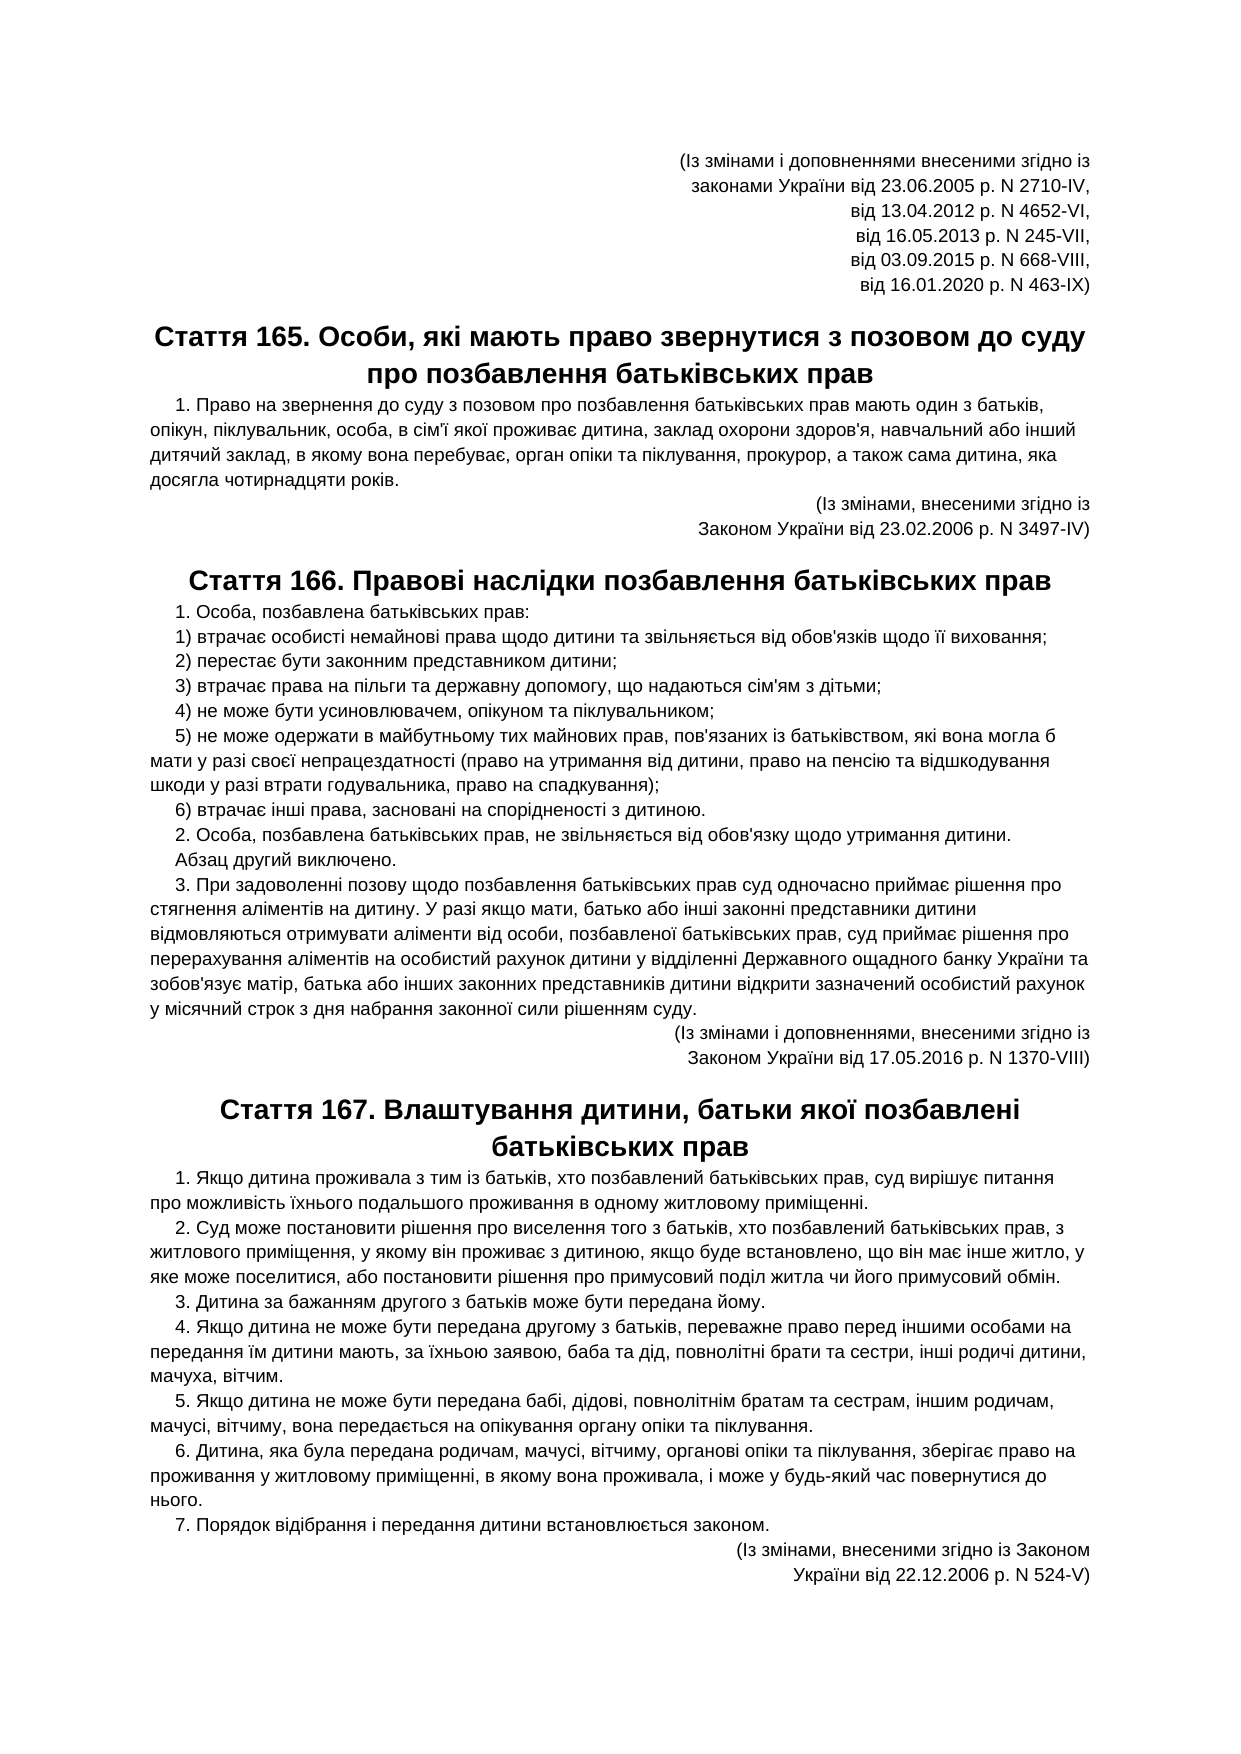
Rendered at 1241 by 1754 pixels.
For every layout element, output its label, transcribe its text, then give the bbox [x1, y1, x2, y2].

text (Із змінами, внесеними згідно із Законом України від 22.12.2006 р. N 524-V) [150, 1539, 1090, 1585]
text 4. Якщо дитина не може бути передана другому з батьків, переважне право перед іншими особами на передання їм дитини мають, за їхньою заявою, баба та дід, повнолітні брати та сестри, інші родичі дитини, мачуха, вітчим. [150, 1316, 1090, 1387]
text 3. Дитина за бажанням другого з батьків може бути передана йому. [150, 1291, 1090, 1312]
text 5. Якщо дитина не може бути передана бабі, дідові, повнолітнім братам та сестрам, іншим родичам, мачусі, вітчиму, вона передається на опікування органу опіки та піклування. [150, 1390, 1090, 1436]
text 6) втрачає інші права, засновані на спорідненості з дитиною. [150, 799, 1090, 821]
text 1. Якщо дитина проживала з тим із батьків, хто позбавлений батьківських прав, суд вирішує питання про можливість їхнього подальшого проживання в одному житловому приміщенні. [150, 1167, 1090, 1213]
text 2. Суд може постановити рішення про виселення того з батьків, хто позбавлений батьківських прав, з житлового приміщення, у якому він проживає з дитиною, якщо буде встановлено, що він має інше житло, у яке може поселитися, або постановити рішення про примусовий поділ житла чи його примусовий обмін. [150, 1217, 1090, 1288]
text 5) не може одержати в майбутньому тих майнових прав, пов'язаних із батьківством, які вона могла б мати у разі своєї непрацездатності (право на утримання від дитини, право на пенсію та відшкодування шкоди у разі втрати годувальника, право на спадкування); [150, 725, 1090, 796]
text 6. Дитина, яка була передана родичам, мачусі, вітчиму, органові опіки та піклування, зберігає право на проживання у житловому приміщенні, в якому вона проживала, і може у будь-який час повернутися до нього. [150, 1440, 1090, 1511]
text 3) втрачає права на пільги та державну допомогу, що надаються сім'ям з дітьми; [150, 675, 1090, 697]
subtitle Стаття 166. Правові наслідки позбавлення батьківських прав [150, 563, 1090, 596]
text (Із змінами і доповненнями внесеними згідно із законами України від 23.06.2005 р. N 2710-IV, від 13.04.2012 р. N 4652-VI, від 16.05.2013 р. N 245-VII, від 03.09.2015 р. N 668-VIII, від 16.01.2020 р. N 463-IX) [150, 150, 1090, 296]
text (Із змінами, внесеними згідно із Законом України від 23.02.2006 р. N 3497-IV) [150, 493, 1090, 539]
subtitle Стаття 165. Особи, які мають право звернутися з позовом до суду про позбавлення батьківських прав [150, 319, 1090, 389]
text 4) не може бути усиновлювачем, опікуном та піклувальником; [150, 700, 1090, 721]
text 7. Порядок відібрання і передання дитини встановлюється законом. [150, 1514, 1090, 1536]
text 1. Право на звернення до суду з позовом про позбавлення батьківських прав мають один з батьків, опікун, піклувальник, особа, в сім'ї якої проживає дитина, заклад охорони здоров'я, навчальний або інший дитячий заклад, в якому вона перебуває, орган опіки та піклування, прокурор, а також сама дитина, яка досягла чотирнадцяти років. [150, 394, 1090, 490]
subtitle Стаття 167. Влаштування дитини, батьки якої позбавлені батьківських прав [150, 1093, 1090, 1162]
text 3. При задоволенні позову щодо позбавлення батьківських прав суд одночасно приймає рішення про стягнення аліментів на дитину. У разі якщо мати, батько або інші законні представники дитини відмовляються отримувати аліменти від особи, позбавленої батьківських прав, суд приймає рішення про перерахування аліментів на особистий рахунок дитини у відділенні Державного ощадного банку України та зобов'язує матір, батька або інших законних представників дитини відкрити зазначений особистий рахунок у місячний строк з дня набрання законної сили рішенням суду. [150, 873, 1090, 1019]
text 1) втрачає особисті немайнові права щодо дитини та звільняється від обов'язків щодо її виховання; [150, 626, 1090, 647]
text Абзац другий виключено. [150, 849, 1090, 870]
text (Із змінами і доповненнями, внесеними згідно із Законом України від 17.05.2016 р. N 1370-VIII) [150, 1022, 1090, 1068]
text 2) перестає бути законним представником дитини; [150, 650, 1090, 672]
text 2. Особа, позбавлена батьківських прав, не звільняється від обов'язку щодо утримання дитини. [150, 824, 1090, 845]
text 1. Особа, позбавлена батьківських прав: [150, 601, 1090, 622]
